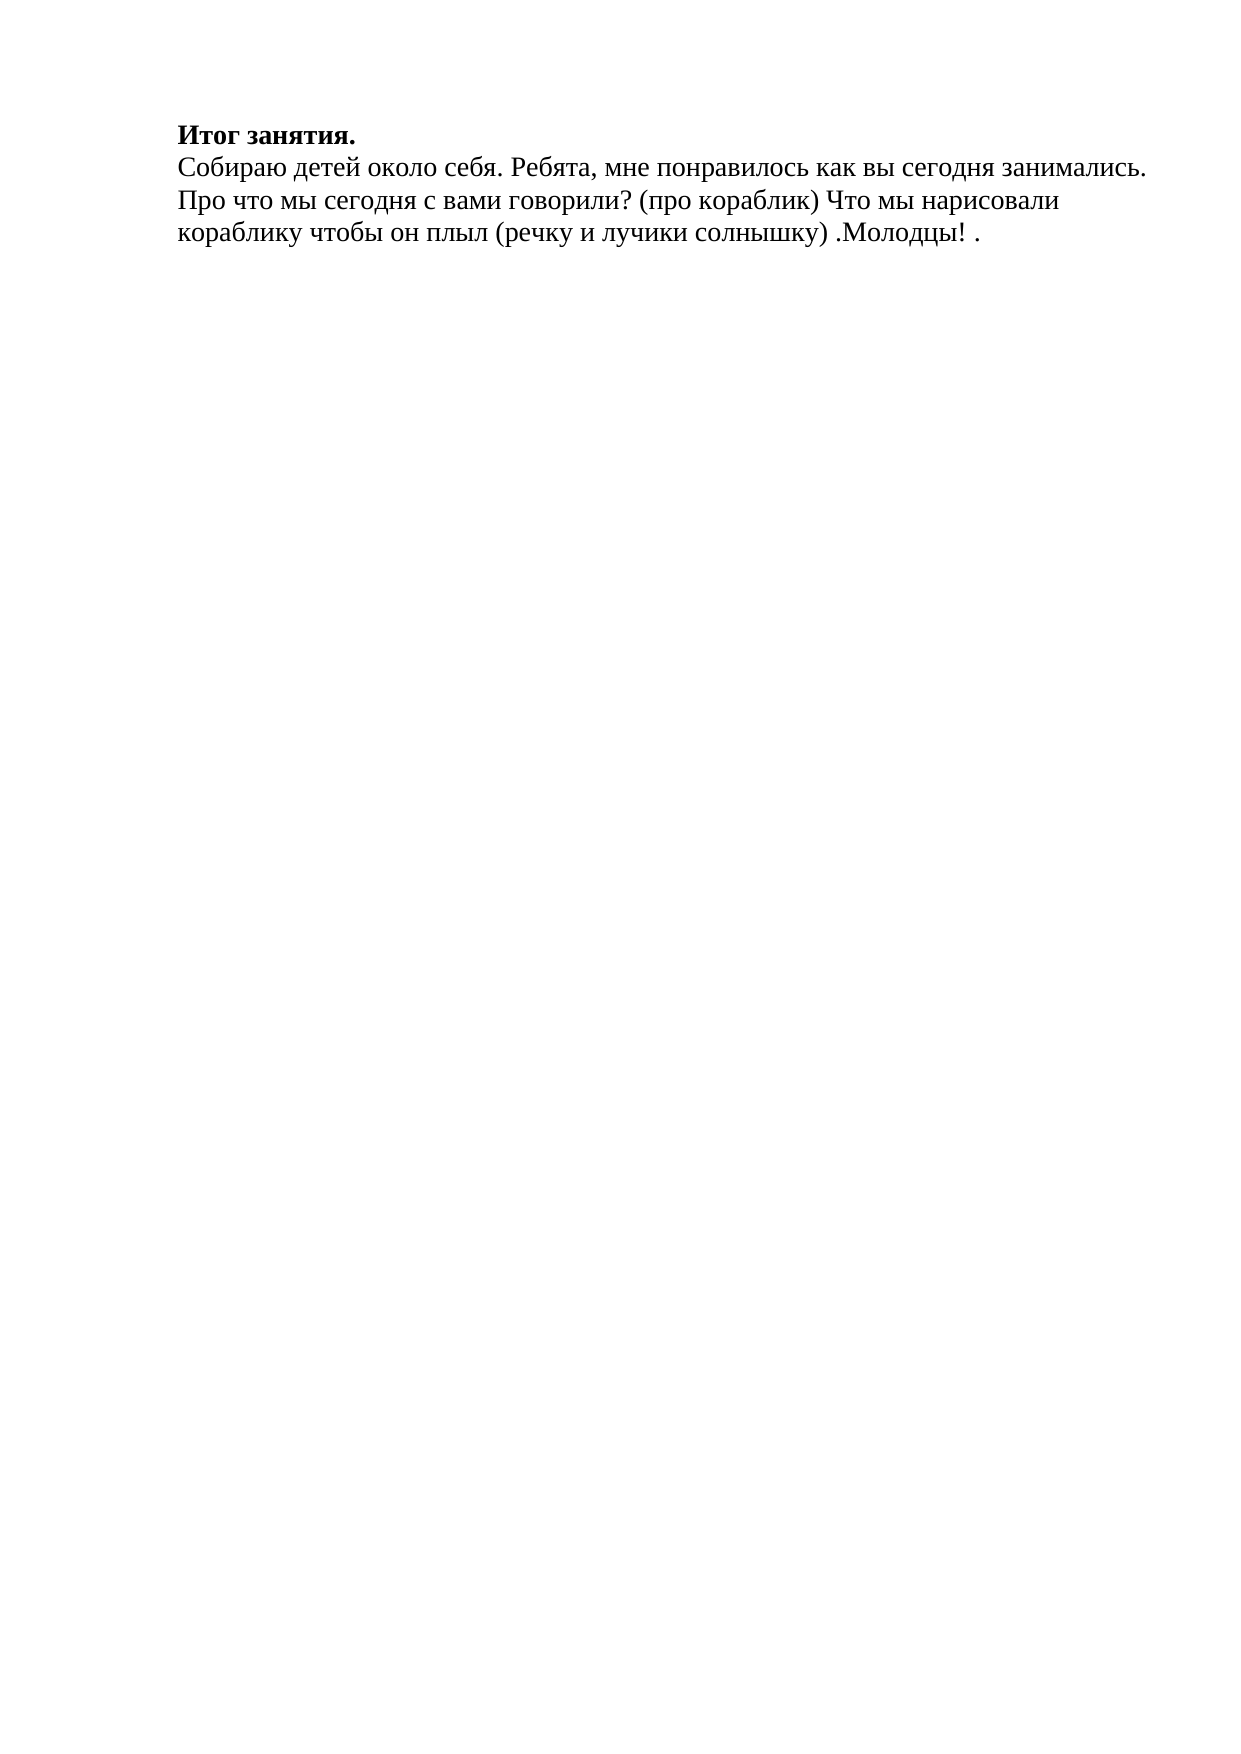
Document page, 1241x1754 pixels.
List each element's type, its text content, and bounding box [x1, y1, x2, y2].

text Итог занятия. [177, 118, 1152, 151]
text Собираю детей около себя. Ребята, мне понравилось как вы сегодня занимались. Про что мы сегодня с вами говорили? (про кораблик) Что мы нарисовали кораблику чтобы он плыл (речку и лучики солнышку) .Молодцы! . [177, 151, 1152, 248]
